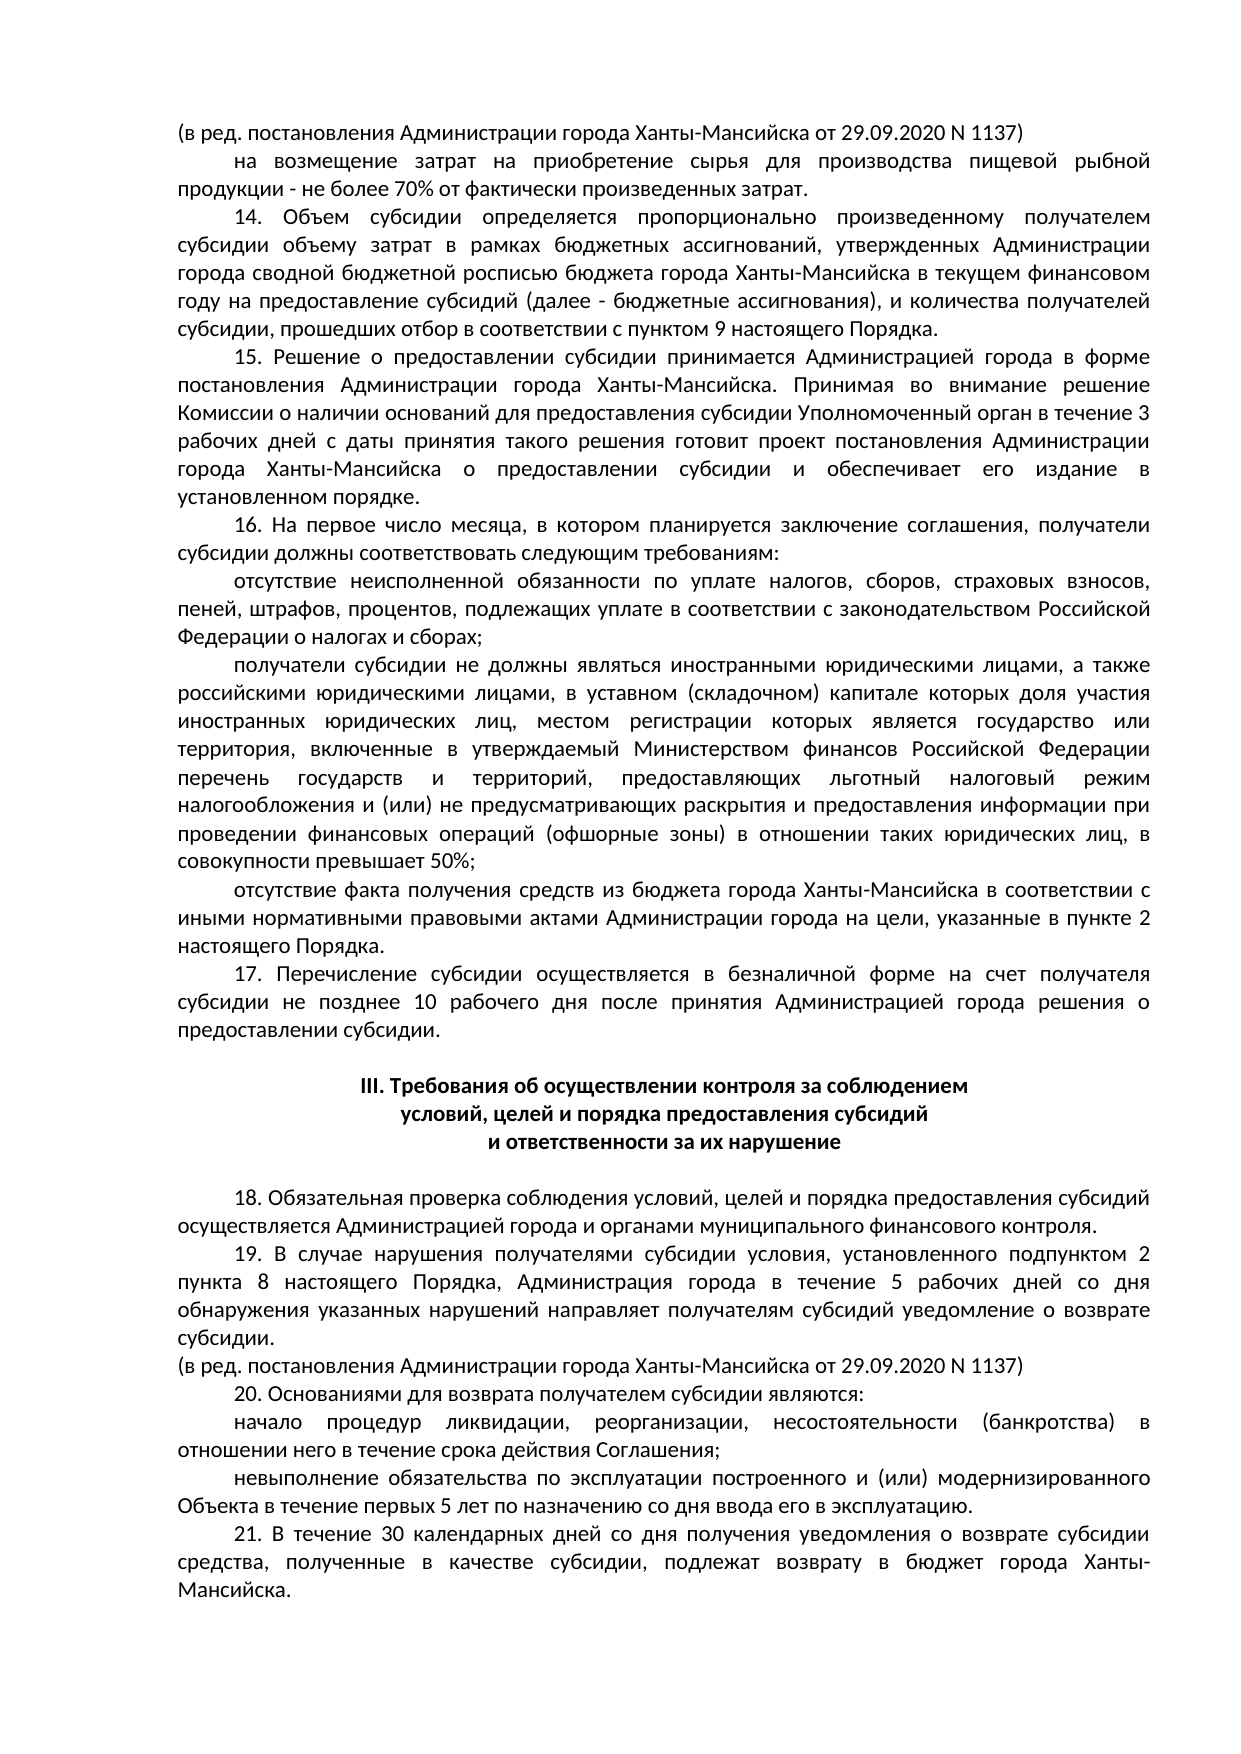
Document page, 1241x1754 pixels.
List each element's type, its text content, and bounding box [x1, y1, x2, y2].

text отсутствие факта получения средств из бюджета города Ханты-Мансийска в соответствии с иными нормативными правовыми актами Администрации города на цели, указанные в пункте 2 настоящего Порядка. [177, 875, 1152, 959]
text 20. Основаниями для возврата получателем субсидии являются: [177, 1379, 1152, 1407]
text 15. Решение о предоставлении субсидии принимается Администрацией города в форме постановления Администрации города Ханты-Мансийска. Принимая во внимание решение Комиссии о наличии оснований для предоставления субсидии Уполномоченный орган в течение 3 рабочих дней с даты принятия такого решения готовит проект постановления Администрации города Ханты-Мансийска о предоставлении субсидии и обеспечивает его издание в установленном порядке. [177, 342, 1152, 510]
text на возмещение затрат на приобретение сырья для производства пищевой рыбной продукции - не более 70% от фактически произведенных затрат. [177, 146, 1152, 202]
text (в ред. постановления Администрации города Ханты-Мансийска от 29.09.2020 N 1137) [177, 1351, 1152, 1379]
title III. Требования об осуществлении контроля за соблюдением [177, 1071, 1152, 1099]
title и ответственности за их нарушение [177, 1127, 1152, 1155]
text отсутствие неисполненной обязанности по уплате налогов, сборов, страховых взносов, пеней, штрафов, процентов, подлежащих уплате в соответствии с законодательством Российской Федерации о налогах и сборах; [177, 566, 1152, 651]
text (в ред. постановления Администрации города Ханты-Мансийска от 29.09.2020 N 1137) [177, 118, 1152, 146]
text 19. В случае нарушения получателями субсидии условия, установленного подпунктом 2 пункта 8 настоящего Порядка, Администрация города в течение 5 рабочих дней со дня обнаружения указанных нарушений направляет получателям субсидий уведомление о возврате субсидии. [177, 1239, 1152, 1351]
text начало процедур ликвидации, реорганизации, несостоятельности (банкротства) в отношении него в течение срока действия Соглашения; [177, 1407, 1152, 1463]
text невыполнение обязательства по эксплуатации построенного и (или) модернизированного Объекта в течение первых 5 лет по назначению со дня ввода его в эксплуатацию. [177, 1463, 1152, 1519]
text 16. На первое число месяца, в котором планируется заключение соглашения, получатели субсидии должны соответствовать следующим требованиям: [177, 510, 1152, 566]
text 21. В течение 30 календарных дней со дня получения уведомления о возврате субсидии средства, полученные в качестве субсидии, подлежат возврату в бюджет города Ханты-Мансийска. [177, 1519, 1152, 1603]
text получатели субсидии не должны являться иностранными юридическими лицами, а также российскими юридическими лицами, в уставном (складочном) капитале которых доля участия иностранных юридических лиц, местом регистрации которых является государство или территория, включенные в утверждаемый Министерством финансов Российской Федерации перечень государств и территорий, предоставляющих льготный налоговый режим налогообложения и (или) не предусматривающих раскрытия и предоставления информации при проведении финансовых операций (офшорные зоны) в отношении таких юридических лиц, в совокупности превышает 50%; [177, 651, 1152, 875]
title условий, целей и порядка предоставления субсидий [177, 1099, 1152, 1127]
text 14. Объем субсидии определяется пропорционально произведенному получателем субсидии объему затрат в рамках бюджетных ассигнований, утвержденных Администрации города сводной бюджетной росписью бюджета города Ханты-Мансийска в текущем финансовом году на предоставление субсидий (далее - бюджетные ассигнования), и количества получателей субсидии, прошедших отбор в соответствии с пунктом 9 настоящего Порядка. [177, 202, 1152, 342]
text 18. Обязательная проверка соблюдения условий, целей и порядка предоставления субсидий осуществляется Администрацией города и органами муниципального финансового контроля. [177, 1183, 1152, 1239]
text 17. Перечисление субсидии осуществляется в безналичной форме на счет получателя субсидии не позднее 10 рабочего дня после принятия Администрацией города решения о предоставлении субсидии. [177, 959, 1152, 1043]
